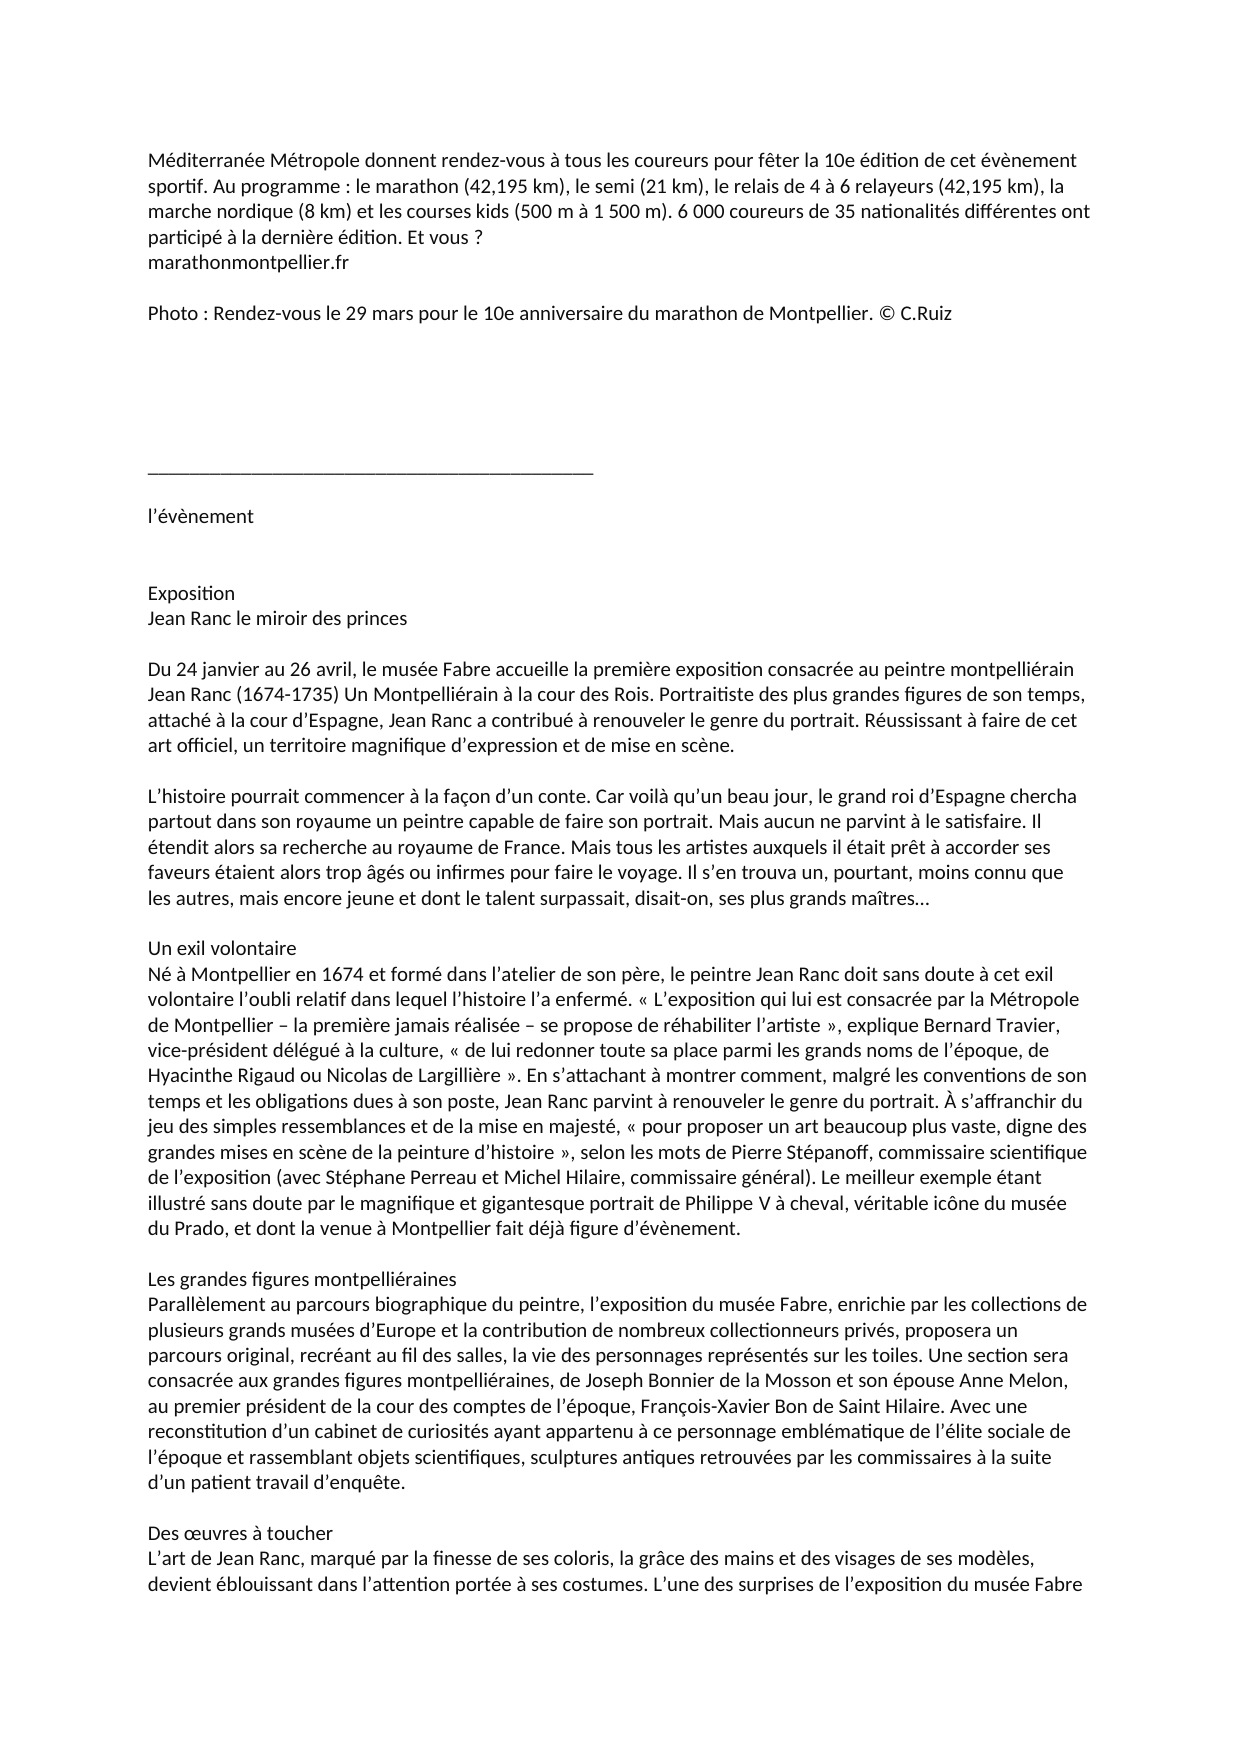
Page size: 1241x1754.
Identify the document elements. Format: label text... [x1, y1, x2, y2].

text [148, 148, 1093, 249]
text l’évènement [148, 503, 1093, 529]
text Né à Montpellier en 1674 et formé dans l’atelier de son père, le peintre Jean Ranc doit sans doute à cet exil volontaire l’oubli relatif dans lequel l’histoire l’a enfermé. « L’exposition qui lui est consacrée par la Métropole de Montpellier – la première jamais réalisée – se propose de réhabiliter l’artiste », explique Bernard Travier, vice-président délégué à la culture, « de lui redonner toute sa place parmi les grands noms de l’époque, de Hyacinthe Rigaud ou Nicolas de Largillière ». En s’attachant à montrer comment, malgré les conventions de son temps et les obligations dues à son poste, Jean Ranc parvint à renouveler le genre du portrait. À s’affranchir du jeu des simples ressemblances et de la mise en majesté, « pour proposer un art beaucoup plus vaste, digne des grandes mises en scène de la peinture d’histoire », selon les mots de Pierre Stépanoff, commissaire scientifique de l’exposition (avec Stéphane Perreau et Michel Hilaire, commissaire général). Le meilleur exemple étant illustré sans doute par le magnifique et gigantesque portrait de Philippe V à cheval, véritable icône du musée du Prado, et dont la venue à Montpellier fait déjà figure d’évènement. [148, 961, 1093, 1241]
text ___________________________________________ [148, 453, 1093, 478]
text L’histoire pourrait commencer à la façon d’un conte. Car voilà qu’un beau jour, le grand roi d’Espagne chercha partout dans son royaume un peintre capable de faire son portrait. Mais aucun ne parvint à le satisfaire. Il étendit alors sa recherche au royaume de France. Mais tous les artistes auxquels il était prêt à accorder ses faveurs étaient alors trop âgés ou infirmes pour faire le voyage. Il s’en trouva un, pourtant, moins connu que les autres, mais encore jeune et dont le talent surpassait, disait-on, ses plus grands maîtres… [148, 783, 1093, 910]
text Des œuvres à toucher [148, 1520, 1093, 1546]
text Jean Ranc le miroir des princes [148, 605, 1093, 631]
text Les grandes figures montpelliéraines [148, 1266, 1093, 1291]
text Exposition [148, 580, 1093, 605]
text Parallèlement au parcours biographique du peintre, l’exposition du musée Fabre, enrichie par les collections de plusieurs grands musées d’Europe et la contribution de nombreux collectionneurs privés, proposera un parcours original, recréant au fil des salles, la vie des personnages représentés sur les toiles. Une section sera consacrée aux grandes figures montpelliéraines, de Joseph Bonnier de la Mosson et son épouse Anne Melon, au premier président de la cour des comptes de l’époque, François-Xavier Bon de Saint Hilaire. Avec une reconstitution d’un cabinet de curiosités ayant appartenu à ce personnage emblématique de l’élite sociale de l’époque et rassemblant objets scientifiques, sculptures antiques retrouvées par les commissaires à la suite d’un patient travail d’enquête. [148, 1291, 1093, 1495]
text marathonmontpellier.fr [148, 249, 1093, 275]
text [148, 1546, 1093, 1596]
text Un exil volontaire [148, 936, 1093, 961]
text Du 24 janvier au 26 avril, le musée Fabre accueille la première exposition consacrée au peintre montpelliérain Jean Ranc (1674-1735) Un Montpelliérain à la cour des Rois. Portraitiste des plus grandes figures de son temps, attaché à la cour d’Espagne, Jean Ranc a contribué à renouveler le genre du portrait. Réussissant à faire de cet art officiel, un territoire magnifique d’expression et de mise en scène. [148, 656, 1093, 758]
text Photo : Rendez-vous le 29 mars pour le 10e anniversaire du marathon de Montpellier. © C.Ruiz [148, 300, 1093, 326]
